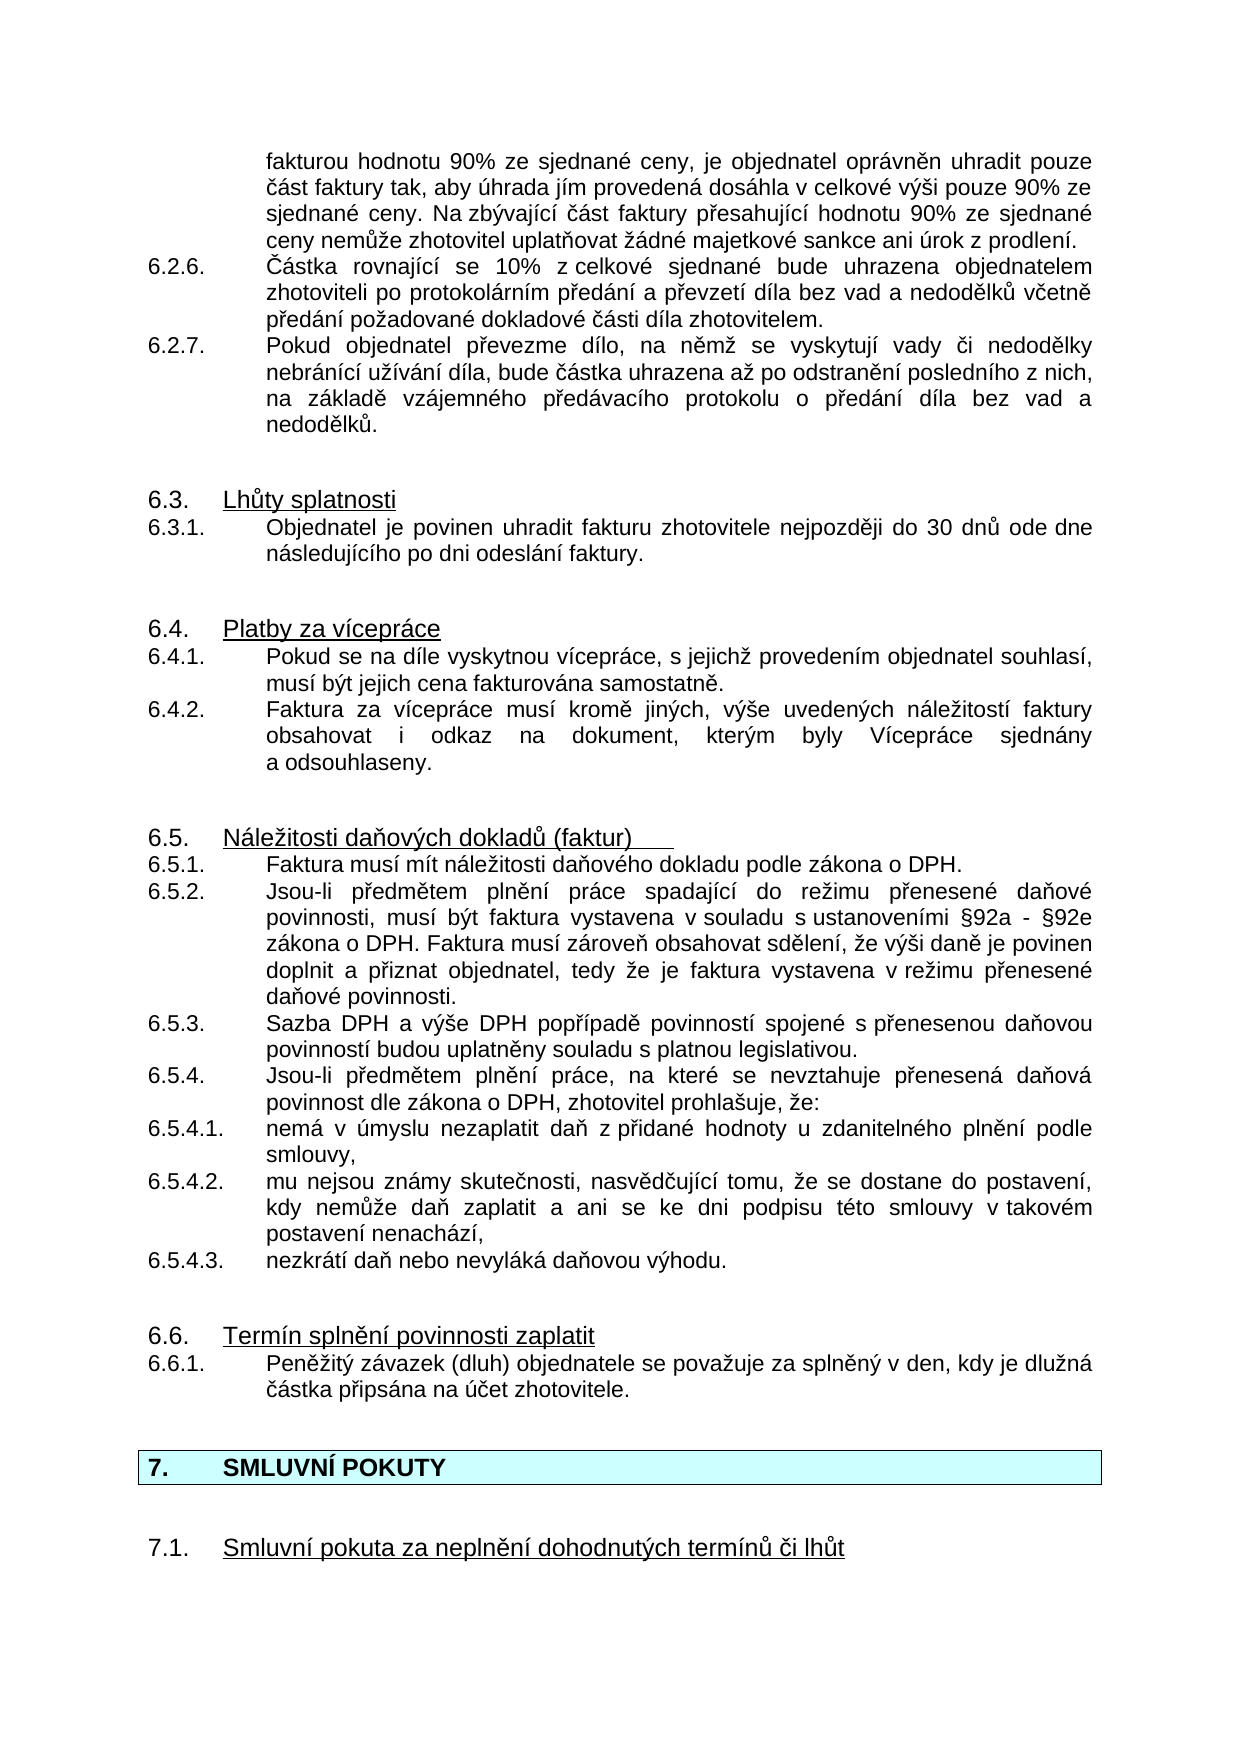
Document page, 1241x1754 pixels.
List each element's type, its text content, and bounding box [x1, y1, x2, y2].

list mu nejsou známy skutečnosti, nasvědčující tomu, že se dostane do postavení, kdy nemůže daň zaplatit a ani se ke dni podpisu této smlouvy v takovém postavení nenachází, [148, 1168, 1093, 1247]
list nemá v úmyslu nezaplatit daň z přidané hodnoty u zdanitelného plnění podle smlouvy, [148, 1115, 1093, 1168]
list Jsou-li předmětem plnění práce, na které se nevztahuje přenesená daňová povinnost dle zákona o DPH, zhotovitel prohlašuje, že: [148, 1062, 1093, 1115]
list Jsou-li předmětem plnění práce spadající do režimu přenesené daňové povinnosti, musí být faktura vystavena v souladu s ustanoveními §92a - §92e zákona o DPH. Faktura musí zároveň obsahovat sdělení, že výši daně je povinen doplnit a přiznat objednatel, tedy že je faktura vystavena v režimu přenesené daňové povinnosti. [148, 878, 1093, 1009]
list Objednatel je povinen uhradit fakturu zhotovitele nejpozději do 30 dnů ode dne následujícího po dni odeslání faktury. [148, 514, 1093, 567]
list smluvní pokuty [139, 1451, 1101, 1484]
list Peněžitý závazek (dluh) objednatele se považuje za splněný v den, kdy je dlužná částka připsána na účet zhotovitele. [148, 1349, 1093, 1402]
list Platby za vícepráce [148, 614, 1093, 643]
list Pokud objednatel převezme dílo, na němž se vyskytují vady či nedodělky nebránící užívání díla, bude částka uhrazena až po odstranění posledního z nich, na základě vzájemného předávacího protokolu o předání díla bez vad a nedodělků. [148, 332, 1093, 437]
list Sazba DPH a výše DPH popřípadě povinností spojené s přenesenou daňovou povinností budou uplatněny souladu s platnou legislativou. [148, 1009, 1093, 1062]
list Náležitosti daňových dokladů (faktur) [148, 823, 1093, 851]
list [148, 148, 1093, 253]
list Termín splnění povinnosti zaplatit [148, 1321, 1093, 1349]
list Částka rovnající se 10% z celkové sjednané bude uhrazena objednatelem zhotoviteli po protokolárním předání a převzetí díla bez vad a nedodělků včetně předání požadované dokladové části díla zhotovitelem. [148, 253, 1093, 332]
list Lhůty splatnosti [148, 485, 1093, 514]
list nezkrátí daň nebo nevyláká daňovou výhodu. [148, 1247, 1093, 1273]
list Smluvní pokuta za neplnění dohodnutých termínů či lhůt [148, 1533, 1093, 1561]
list Pokud se na díle vyskytnou vícepráce, s jejichž provedením objednatel souhlasí, musí být jejich cena fakturována samostatně. [148, 643, 1093, 696]
list Faktura za vícepráce musí kromě jiných, výše uvedených náležitostí faktury obsahovat i odkaz na dokument, kterým byly Vícepráce sjednány a odsouhlaseny. [148, 696, 1093, 775]
list Faktura musí mít náležitosti daňového dokladu podle zákona o DPH. [148, 851, 1093, 878]
